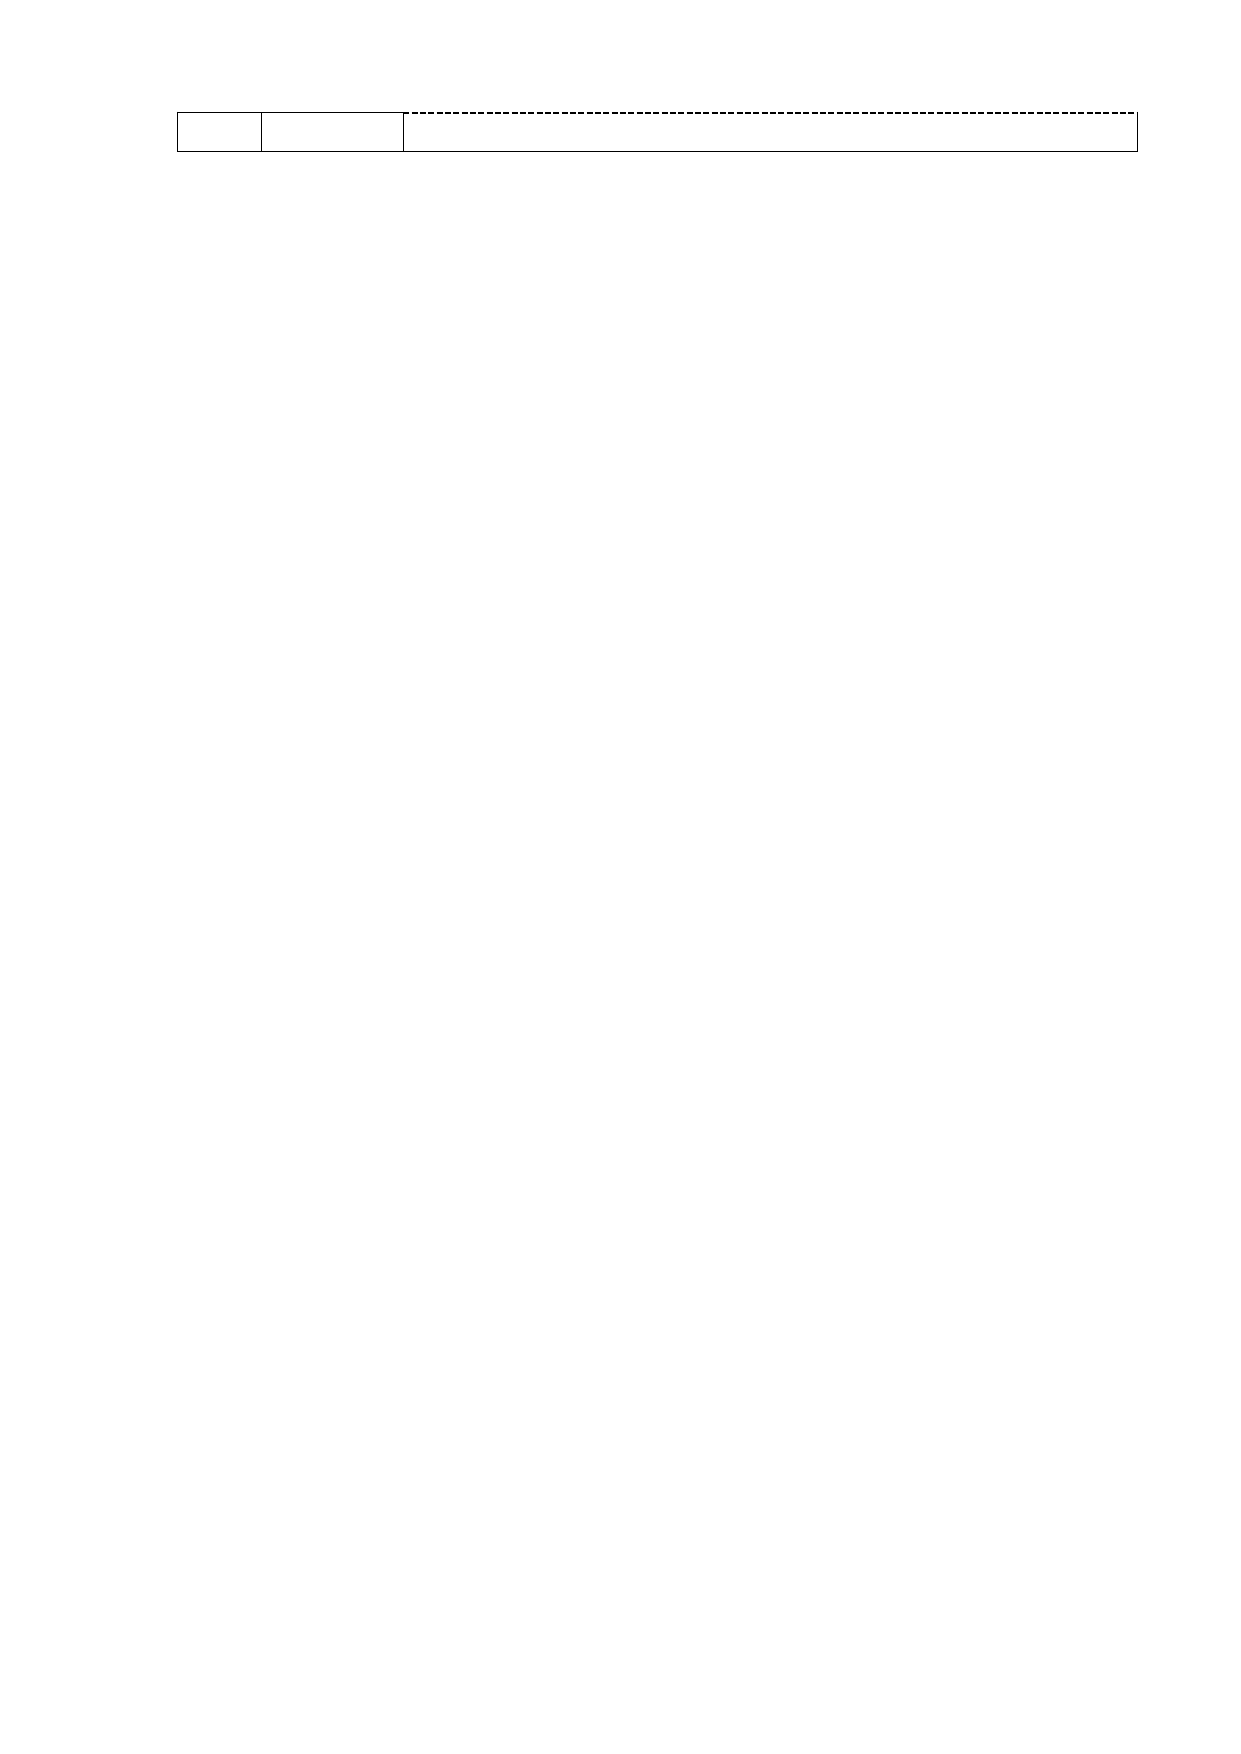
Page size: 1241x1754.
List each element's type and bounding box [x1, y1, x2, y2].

table_cell [404, 112, 1137, 151]
